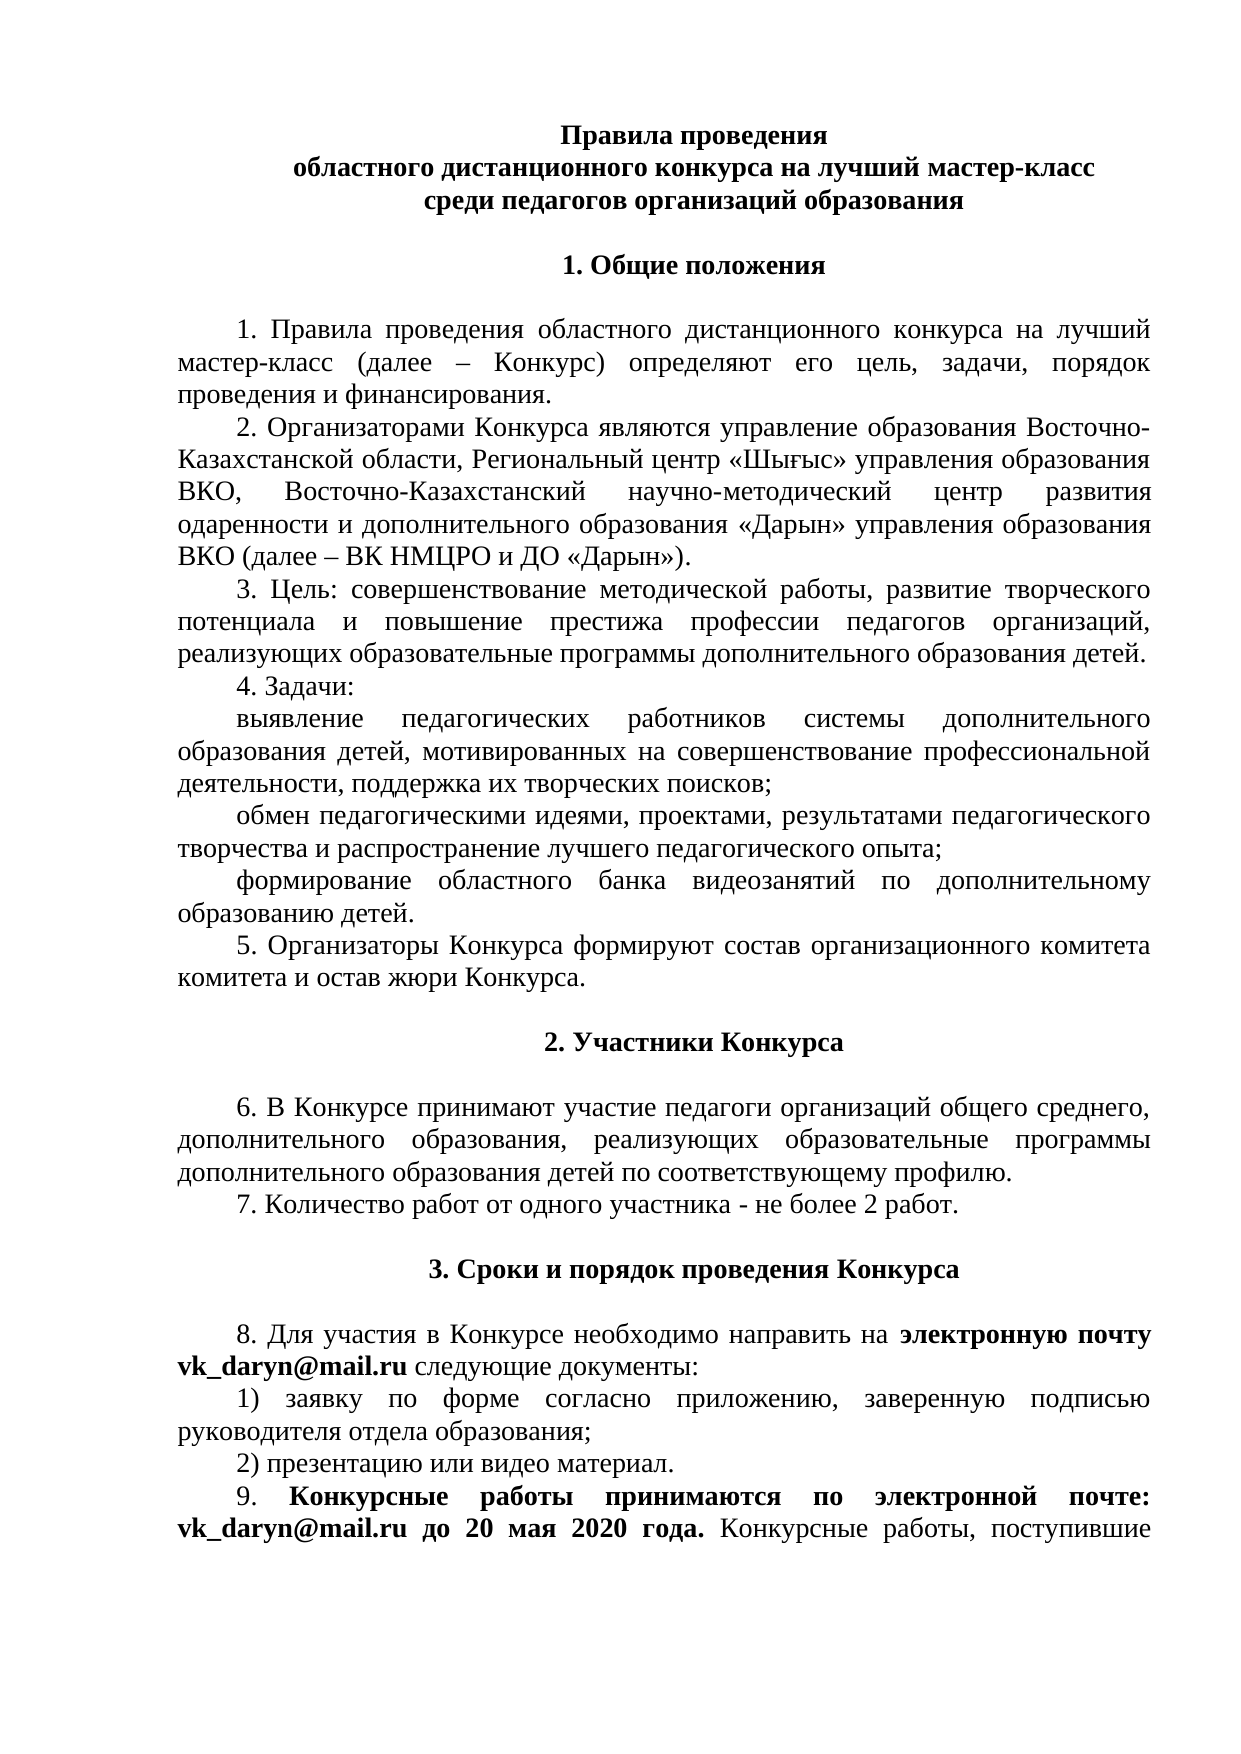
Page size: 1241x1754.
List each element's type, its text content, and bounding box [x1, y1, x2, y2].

list 2) презентацию или видео материал. [177, 1446, 1152, 1479]
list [177, 1479, 1152, 1608]
list 2. Участники Конкурса [177, 1025, 1152, 1058]
text Правила проведения [177, 118, 1152, 151]
list 7. Количество работ от одного участника - не более 2 работ. [177, 1187, 1152, 1219]
text выявление педагогических работников системы дополнительного образования детей, мотивированных на совершенствование профессиональной деятельности, поддержка их творческих поисков; [177, 701, 1152, 798]
text обмен педагогическими идеями, проектами, результатами педагогического творчества и распространение лучшего педагогического опыта; [177, 798, 1152, 863]
text 2. Организаторами Конкурса являются управление образования Восточно-Казахстанской области, Региональный центр «Шығыс» управления образования ВКО, Восточно-Казахстанский научно-методический центр развития одаренности и дополнительного образования «Дарын» управления образования ВКО (далее – ВК НМЦРО и ДО «Дарын»). [177, 410, 1152, 572]
text 1. Общие положения [177, 248, 1152, 280]
list 3. Сроки и порядок проведения Конкурса [177, 1252, 1152, 1284]
text 3. Цель: совершенствование методической работы, развитие творческого потенциала и повышение престижа профессии педагогов организаций, реализующих образовательные программы дополнительного образования детей. [177, 572, 1152, 669]
list 8. Для участия в Конкурсе необходимо направить на электронную почту vk_daryn@mail.ru следующие документы: [177, 1317, 1152, 1382]
text 1. Правила проведения областного дистанционного конкурса на лучший мастер-класс (далее – Конкурс) определяют его цель, задачи, порядок проведения и финансирования. [177, 312, 1152, 410]
text 6. В Конкурсе принимают участие педагоги организаций общего среднего, дополнительного образования, реализующих образовательные программы дополнительного образования детей по соответствующему профилю. [177, 1090, 1152, 1187]
text 5. Организаторы Конкурса формируют состав организационного комитета комитета и остав жюри Конкурса. [177, 928, 1152, 993]
text формирование областного банка видеозанятий по дополнительному образованию детей. [177, 863, 1152, 928]
text 4. Задачи: [177, 669, 1152, 701]
text областного дистанционного конкурса на лучший мастер-класс [177, 151, 1152, 183]
list 1) заявку по форме согласно приложению, заверенную подписью руководителя отдела образования; [177, 1382, 1152, 1446]
text среди педагогов организаций образования [177, 183, 1152, 215]
